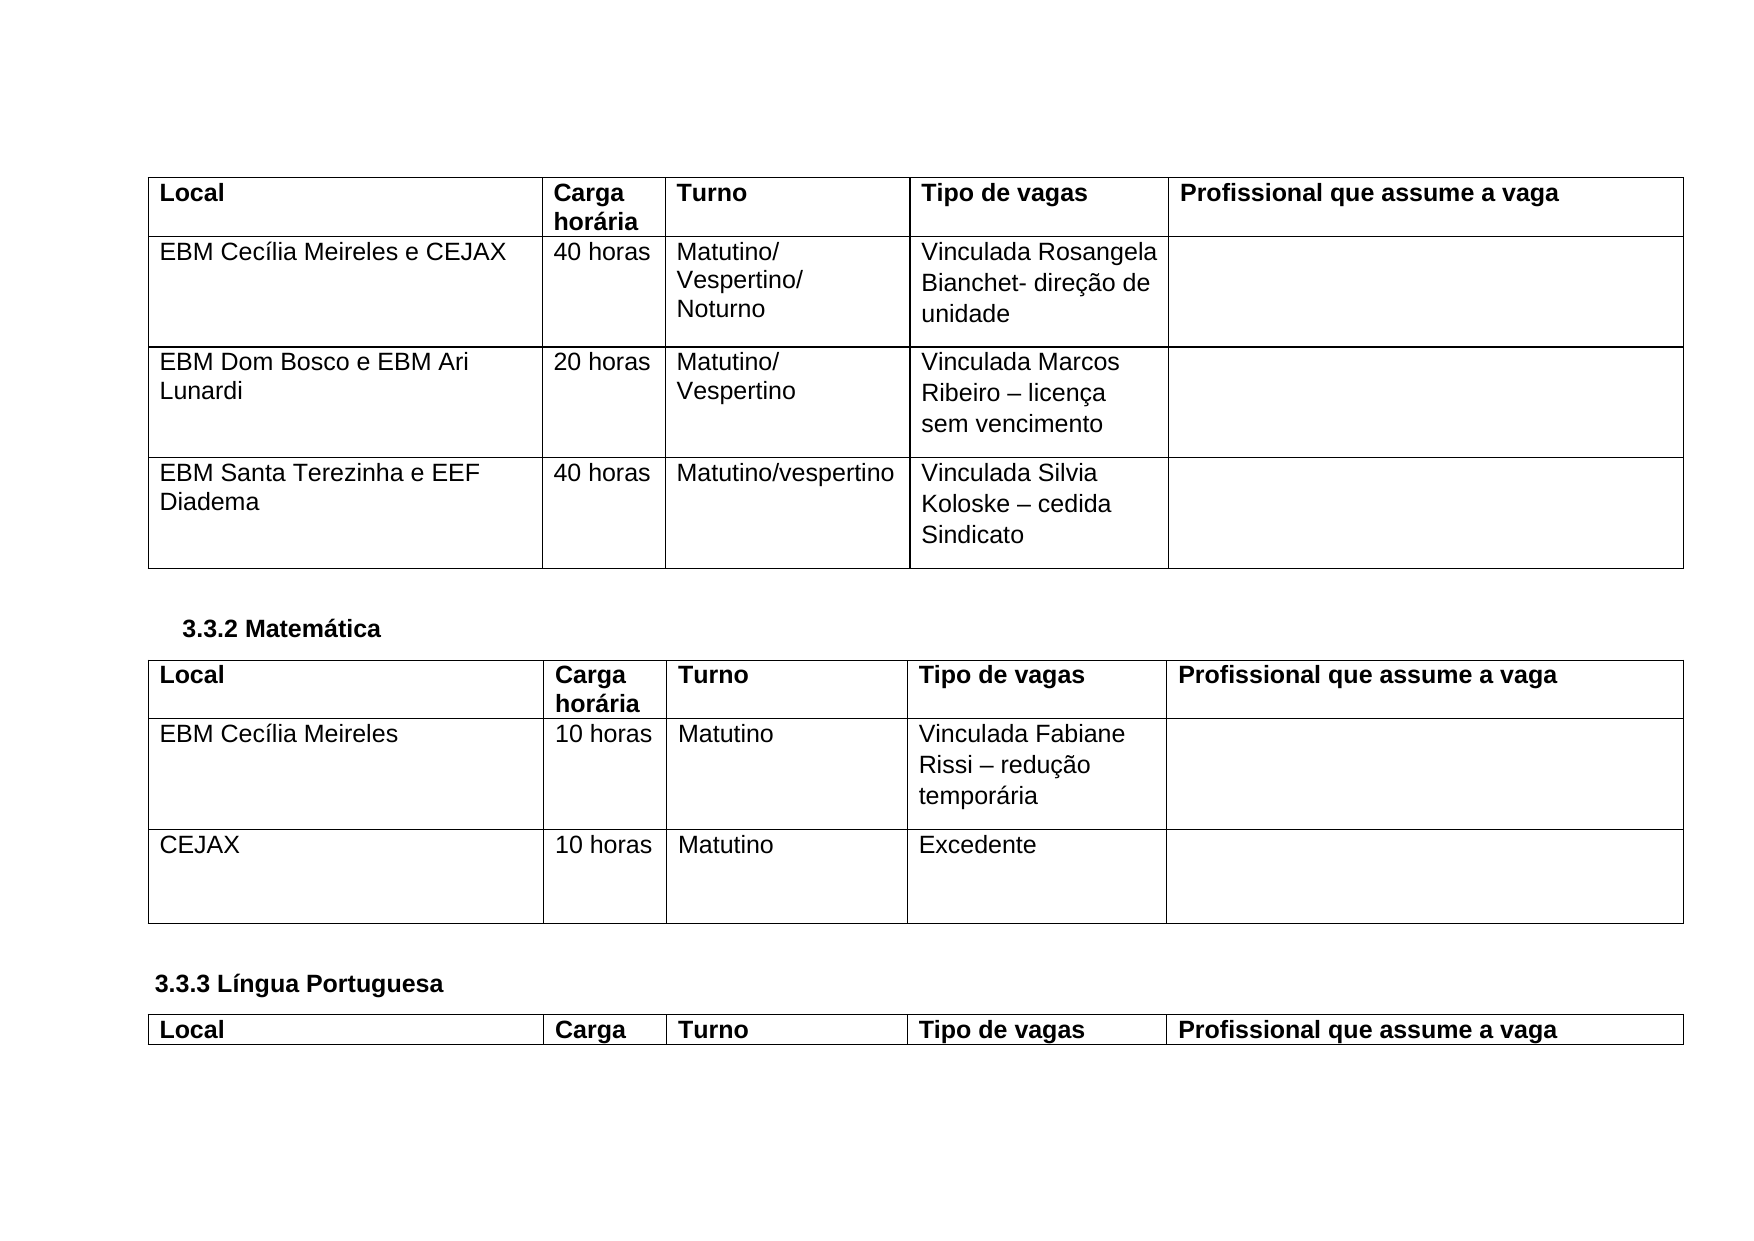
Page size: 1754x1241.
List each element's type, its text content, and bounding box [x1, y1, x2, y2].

table_cell [1169, 458, 1683, 568]
table_cell Vinculada Fabiane Rissi – redução temporária [908, 719, 1166, 829]
table_cell EBM Cecília Meireles [149, 719, 543, 829]
table_cell 10 horas [544, 830, 666, 923]
table_header Tipo de vagas [911, 178, 1168, 236]
table_header Turno [667, 1015, 907, 1044]
table_header Tipo de vagas [908, 661, 1166, 718]
table_cell [1167, 830, 1683, 923]
table_cell Excedente [908, 830, 1166, 923]
table_cell Matutino [667, 719, 907, 829]
table_cell Vinculada Rosangela Bianchet- direção de unidade [911, 237, 1168, 346]
table_header Carga horária [544, 661, 666, 718]
table_cell EBM Santa Terezinha e EEF Diadema [149, 458, 542, 568]
table_header Profissional que assume a vaga [1169, 178, 1683, 236]
table_cell 40 horas [543, 458, 665, 568]
table_header Turno [667, 661, 907, 718]
table_cell CEJAX [149, 830, 543, 923]
table_cell Matutino [667, 830, 907, 923]
table_cell Vinculada Silvia Koloske – cedida Sindicato [911, 458, 1168, 568]
table_cell [1167, 719, 1683, 829]
table_header Turno [666, 178, 909, 236]
table_header Carga horária [544, 1015, 666, 1044]
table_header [1167, 1015, 1683, 1044]
table_header Local [149, 1015, 543, 1044]
text 3.3.3 Língua Portuguesa [148, 968, 1606, 997]
table_cell EBM Cecília Meireles e CEJAX [149, 237, 542, 346]
text 3.3.2 Matemática [148, 614, 1606, 643]
table_cell 40 horas [543, 237, 665, 346]
table_cell [1169, 237, 1683, 346]
table_header Local [149, 178, 542, 236]
table_header Local [149, 661, 543, 718]
table_header Profissional que assume a vaga [1167, 661, 1683, 718]
table_cell 10 horas [544, 719, 666, 829]
table_cell 20 horas [543, 348, 665, 457]
table_cell Vinculada Marcos Ribeiro – licença sem vencimento [911, 348, 1168, 457]
table_header Carga horária [543, 178, 665, 236]
table_cell EBM Dom Bosco e EBM Ari Lunardi [149, 348, 542, 457]
table_header Tipo de vagas [908, 1015, 1166, 1044]
table_cell [1169, 348, 1683, 457]
table_cell Matutino/vespertino [666, 458, 909, 568]
table_cell Matutino/Vespertino [666, 348, 909, 457]
table_cell Matutino/ Vespertino/ Noturno [666, 237, 909, 346]
